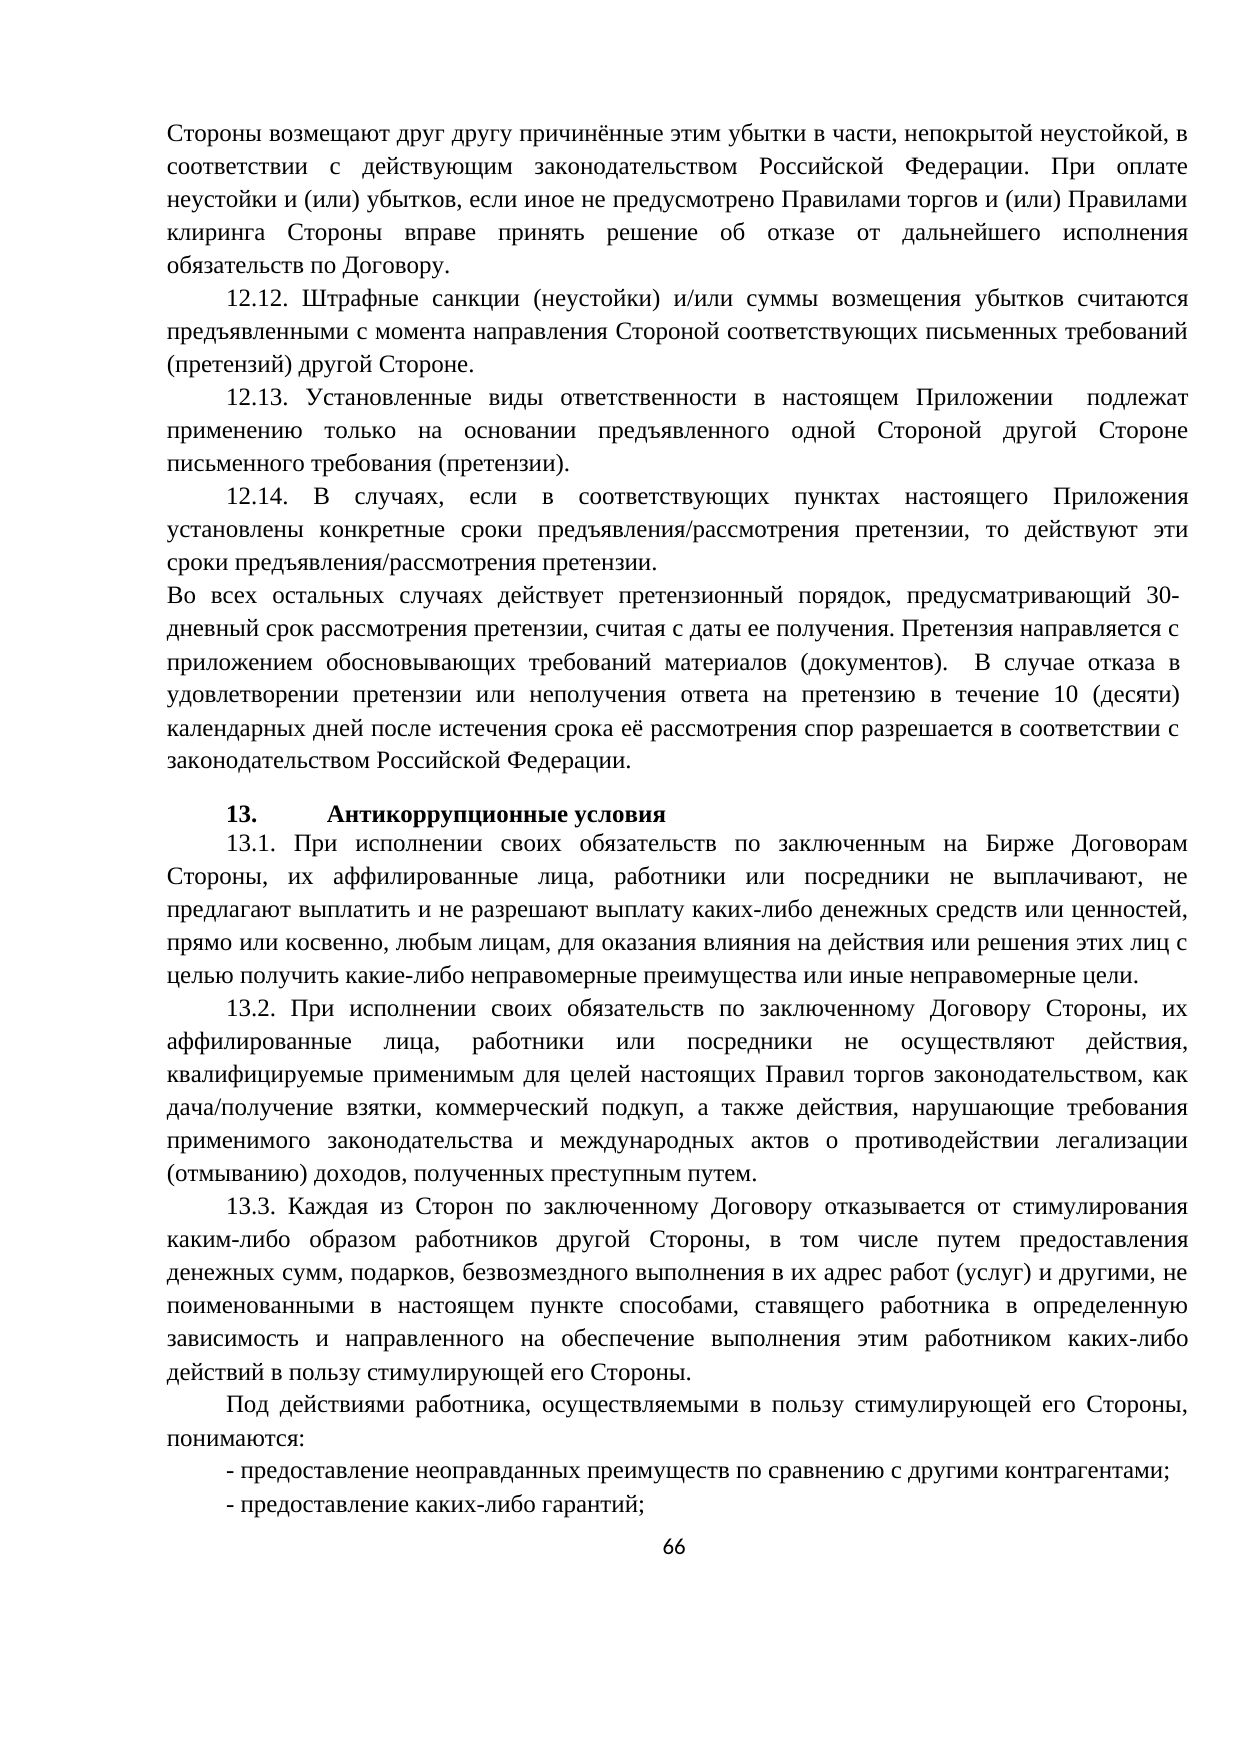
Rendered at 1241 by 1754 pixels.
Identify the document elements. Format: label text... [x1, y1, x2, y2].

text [167, 118, 1189, 279]
text - предоставление каких-либо гарантий; [167, 1489, 1189, 1517]
text 12.13. Установленные виды ответственности в настоящем Приложении подлежат применению только на основании предъявленного одной Стороной другой Стороне письменного требования (претензии). [167, 382, 1189, 477]
text 13.3. Каждая из Сторон по заключенному Договору отказывается от стимулирования каким-либо образом работников другой Стороны, в том числе путем предоставления денежных сумм, подарков, безвозмездного выполнения в их адрес работ (услуг) и другими, не поименованными в настоящем пункте способами, ставящего работника в определенную зависимость и направленного на обеспечение выполнения этим работником каких-либо действий в пользу стимулирующей его Стороны. [167, 1191, 1189, 1385]
text 13.2. При исполнении своих обязательств по заключенному Договору Стороны, их аффилированные лица, работники или посредники не осуществляют действия, квалифицируемые применимым для целей настоящих Правил торгов законодательством, как дача/получение взятки, коммерческий подкуп, а также действия, нарушающие требования применимого законодательства и международных актов о противодействии легализации (отмыванию) доходов, полученных преступным путем. [167, 993, 1189, 1187]
text 13.1. При исполнении своих обязательств по заключенным на Бирже Договорам Стороны, их аффилированные лица, работники или посредники не выплачивают, не предлагают выплатить и не разрешают выплату каких-либо денежных средств или ценностей, прямо или косвенно, любым лицам, для оказания влияния на действия или решения этих лиц с целью получить какие-либо неправомерные преимущества или иные неправомерные цели. [167, 828, 1189, 989]
text - предоставление неоправданных преимуществ по сравнению с другими контрагентами; [167, 1456, 1189, 1484]
text Во всех остальных случаях действует претензионный порядок, предусматривающий 30-дневный срок рассмотрения претензии, считая с даты ее получения. Претензия направляется с приложением обосновывающих требований материалов (документов). В случае отказа в удовлетворении претензии или неполучения ответа на претензию в течение 10 (десяти) календарных дней после истечения срока её рассмотрения спор разрешается в соответствии с законодательством Российской Федерации. [167, 581, 1181, 774]
list Антикоррупционные условия [167, 799, 1189, 828]
text 12.12. Штрафные санкции (неустойки) и/или суммы возмещения убытков считаются предъявленными с момента направления Стороной соответствующих письменных требований (претензий) другой Стороне. [167, 283, 1189, 378]
text 12.14. В случаях, если в соответствующих пунктах настоящего Приложения установлены конкретные сроки предъявления/рассмотрения претензии, то действуют эти сроки предъявления/рассмотрения претензии. [167, 481, 1189, 576]
text Под действиями работника, осуществляемыми в пользу стимулирующей его Стороны, понимаются: [167, 1389, 1189, 1451]
